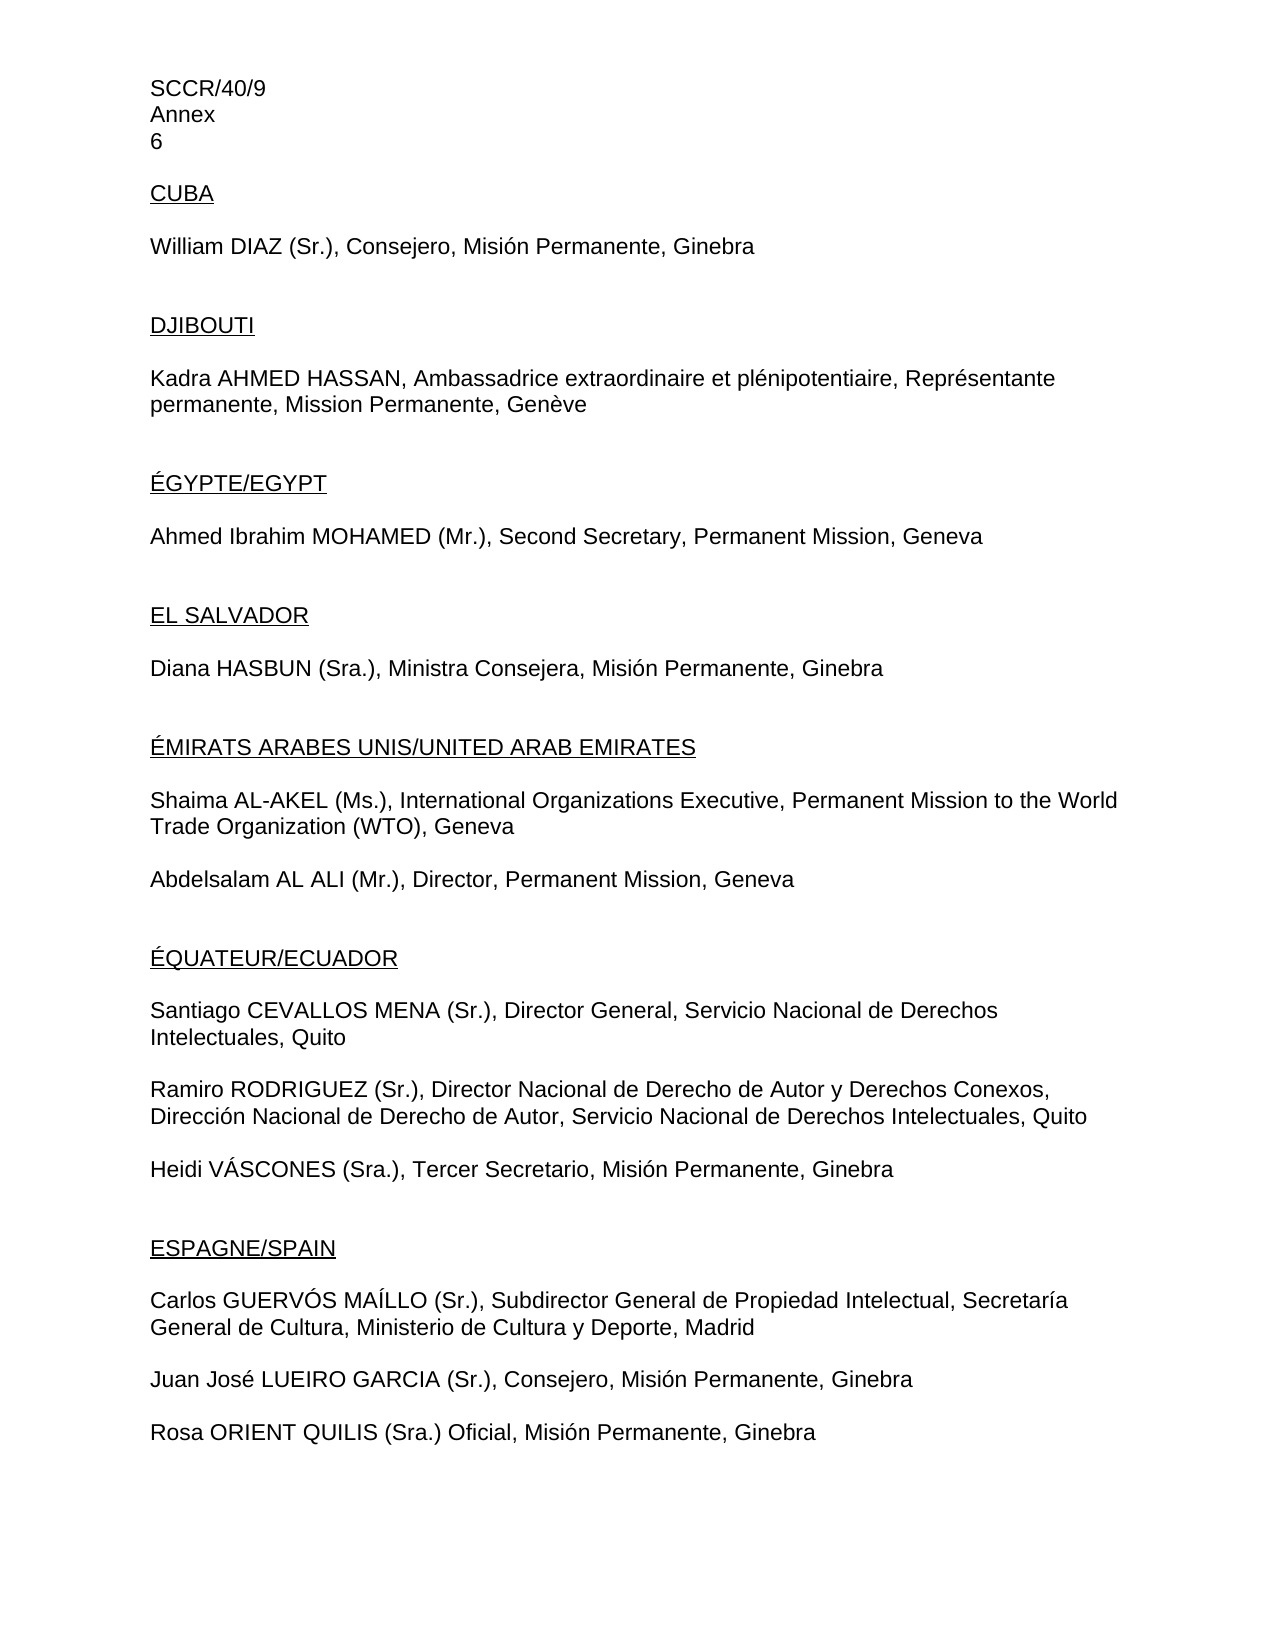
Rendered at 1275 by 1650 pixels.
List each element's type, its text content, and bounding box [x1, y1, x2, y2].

text DJIBOUTI [150, 312, 1125, 338]
text William DIAZ (Sr.), Consejero, Misión Permanente, Ginebra [150, 233, 1125, 259]
text Abdelsalam AL ALI (Mr.), Director, Permanent Mission, Geneva [150, 866, 1125, 892]
text Diana HASBUN (Sra.), Ministra Consejera, Misión Permanente, Ginebra [150, 655, 1125, 681]
text ESPAGNE/SPAIN [150, 1234, 1125, 1261]
text Rosa ORIENT QUILIS (Sra.) Oficial, Misión Permanente, Ginebra [150, 1419, 1125, 1445]
text EL SALVADOR [150, 602, 1125, 628]
text Ahmed Ibrahim MOHAMED (Mr.), Second Secretary, Permanent Mission, Geneva [150, 523, 1125, 549]
text Shaima AL-AKEL (Ms.), International Organizations Executive, Permanent Mission to the World Trade Organization (WTO), Geneva [150, 787, 1125, 839]
text Kadra AHMED HASSAN, Ambassadrice extraordinaire et plénipotentiaire, Représentante permanente, Mission Permanente, Genève [150, 365, 1125, 418]
text Carlos GUERVÓS MAÍLLO (Sr.), Subdirector General de Propiedad Intelectual, Secretaría General de Cultura, Ministerio de Cultura y Deporte, Madrid [150, 1287, 1125, 1340]
text Ramiro RODRIGUEZ (Sr.), Director Nacional de Derecho de Autor y Derechos Conexos, Dirección Nacional de Derecho de Autor, Servicio Nacional de Derechos Intelectuales, Quito [150, 1076, 1125, 1129]
text ÉQUATEUR/ECUADOR [150, 945, 1125, 971]
text Santiago CEVALLOS MENA (Sr.), Director General, Servicio Nacional de Derechos Intelectuales, Quito [150, 997, 1125, 1050]
text ÉGYPTE/EGYPT [150, 470, 1125, 497]
text ÉMIRATS ARABES UNIS/UNITED ARAB EMIRATES [150, 734, 1125, 760]
text Juan José LUEIRO GARCIA (Sr.), Consejero, Misión Permanente, Ginebra [150, 1366, 1125, 1393]
text Heidi VÁSCONES (Sra.), Tercer Secretario, Misión Permanente, Ginebra [150, 1156, 1125, 1182]
text CUBA [150, 180, 1125, 207]
